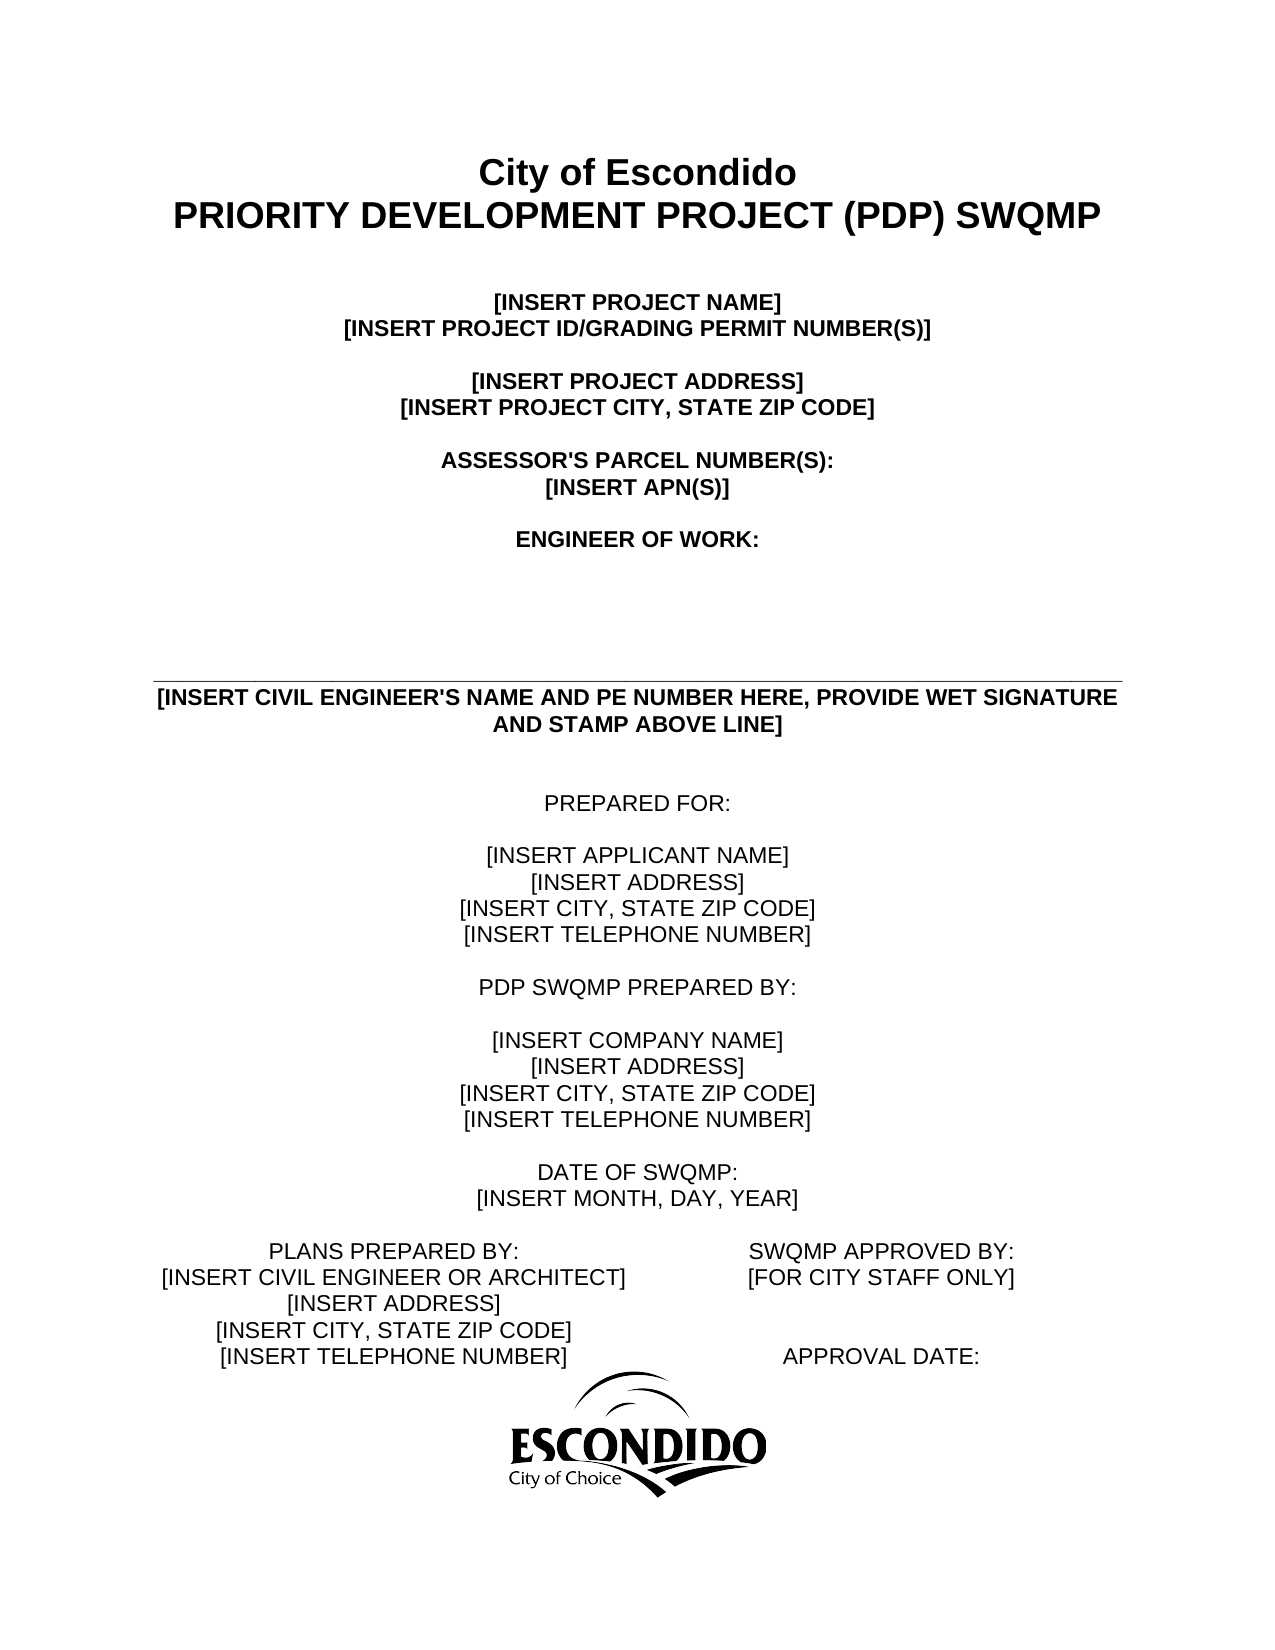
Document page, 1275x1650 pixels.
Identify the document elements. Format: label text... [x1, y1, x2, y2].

text [INSERT APN(S)] [150, 473, 1125, 500]
text [INSERT CIVIL ENGINEER OR ARCHITECT] [FOR CITY STAFF ONLY] [150, 1264, 1125, 1290]
text DATE OF SWQMP: [150, 1159, 1125, 1185]
text [INSERT MONTH, DAY, YEAR] [150, 1185, 1125, 1211]
text [INSERT PROJECT CITY, STATE ZIP CODE] [150, 394, 1125, 421]
text [INSERT CITY, STATE ZIP CODE] [150, 895, 1125, 921]
text ____________________________________________________________________________ [150, 658, 1125, 684]
text [INSERT COMPANY NAME] [150, 1027, 1125, 1053]
text [INSERT ADDRESS] [150, 1290, 1125, 1317]
text [INSERT CITY, STATE ZIP CODE] [150, 1317, 1125, 1343]
picture [508, 1369, 767, 1498]
text PREPARED FOR: [150, 790, 1125, 816]
text [INSERT ADDRESS] [150, 869, 1125, 895]
text [INSERT ADDRESS] [150, 1053, 1125, 1079]
text ASSESSOR'S PARCEL NUMBER(S): [150, 447, 1125, 473]
text PDP SWQMP PREPARED BY: [150, 974, 1125, 1001]
text [INSERT TELEPHONE NUMBER] APPROVAL DATE: [150, 1343, 1125, 1369]
text [INSERT TELEPHONE NUMBER] [150, 1106, 1125, 1132]
text [INSERT CITY, STATE ZIP CODE] [150, 1079, 1125, 1106]
text [INSERT PROJECT ADDRESS] [150, 368, 1125, 394]
text ENGINEER OF WORK: [150, 526, 1125, 552]
text [INSERT CIVIL ENGINEER'S NAME AND PE NUMBER HERE, PROVIDE WET SIGNATURE AND STAMP ABOVE LINE] [150, 684, 1125, 737]
text [INSERT PROJECT ID/GRADING PERMIT NUMBER(S)] [150, 315, 1125, 342]
text [INSERT PROJECT NAME] [150, 289, 1125, 315]
text City of Escondido [150, 150, 1125, 193]
text [INSERT APPLICANT NAME] [150, 842, 1125, 869]
text PRIORITY DEVELOPMENT PROJECT (PDP) SWQMP [150, 193, 1125, 236]
text PLANS PREPARED BY: SWQMP APPROVED BY: [150, 1238, 1125, 1264]
text [INSERT TELEPHONE NUMBER] [150, 921, 1125, 948]
